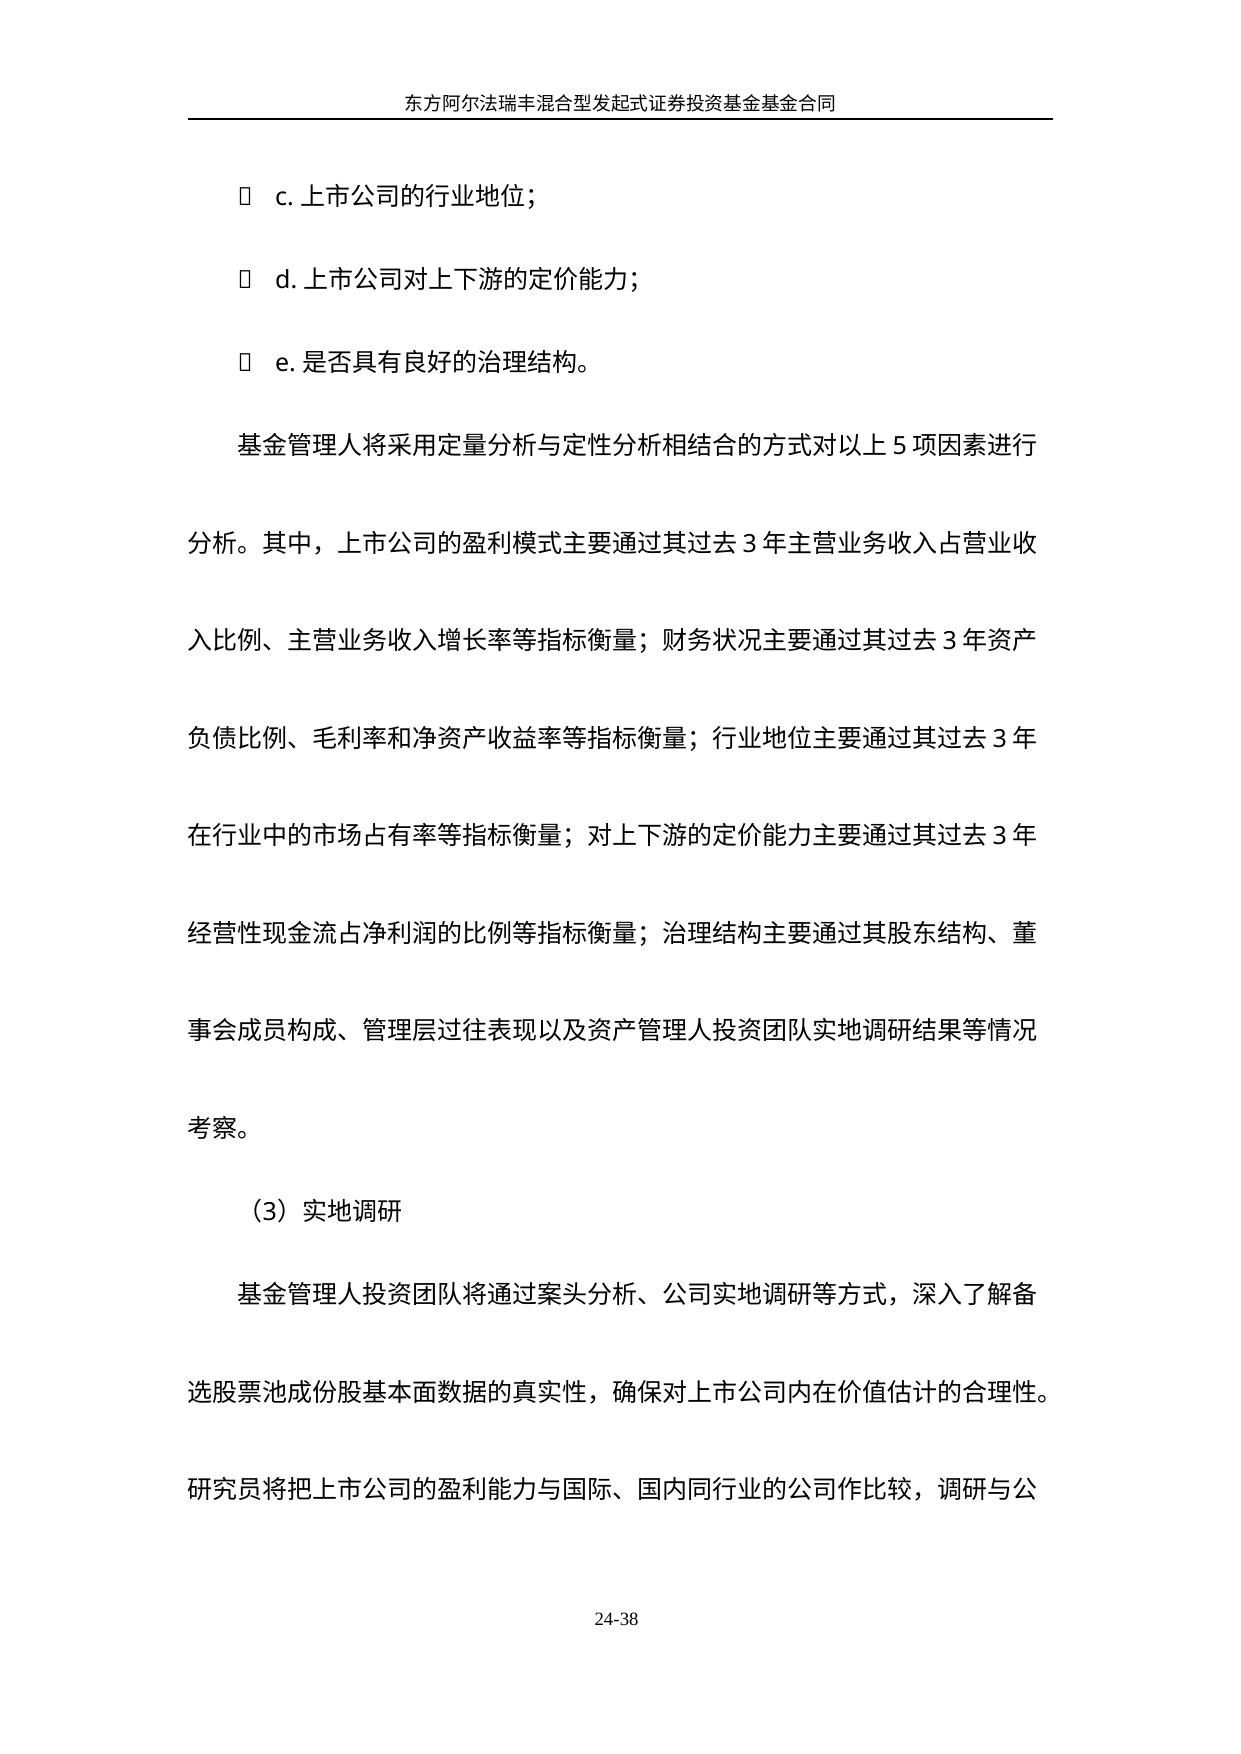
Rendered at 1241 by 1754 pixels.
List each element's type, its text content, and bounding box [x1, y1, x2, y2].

text （3）实地调研 [187, 1177, 1053, 1242]
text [187, 1260, 1053, 1520]
text  d. 上市公司对上下游的定价能力； [187, 245, 1053, 310]
text  c. 上市公司的行业地位； [187, 162, 1053, 227]
text  e. 是否具有良好的治理结构。 [187, 328, 1053, 393]
text 基金管理人将采用定量分析与定性分析相结合的方式对以上5项因素进行分析。其中，上市公司的盈利模式主要通过其过去3年主营业务收入占营业收入比例、主营业务收入增长率等指标衡量；财务状况主要通过其过去3年资产负债比例、毛利率和净资产收益率等指标衡量；行业地位主要通过其过去3年在行业中的市场占有率等指标衡量；对上下游的定价能力主要通过其过去3年经营性现金流占净利润的比例等指标衡量；治理结构主要通过其股东结构、董事会成员构成、管理层过往表现以及资产管理人投资团队实地调研结果等情况考察。 [187, 411, 1053, 1159]
